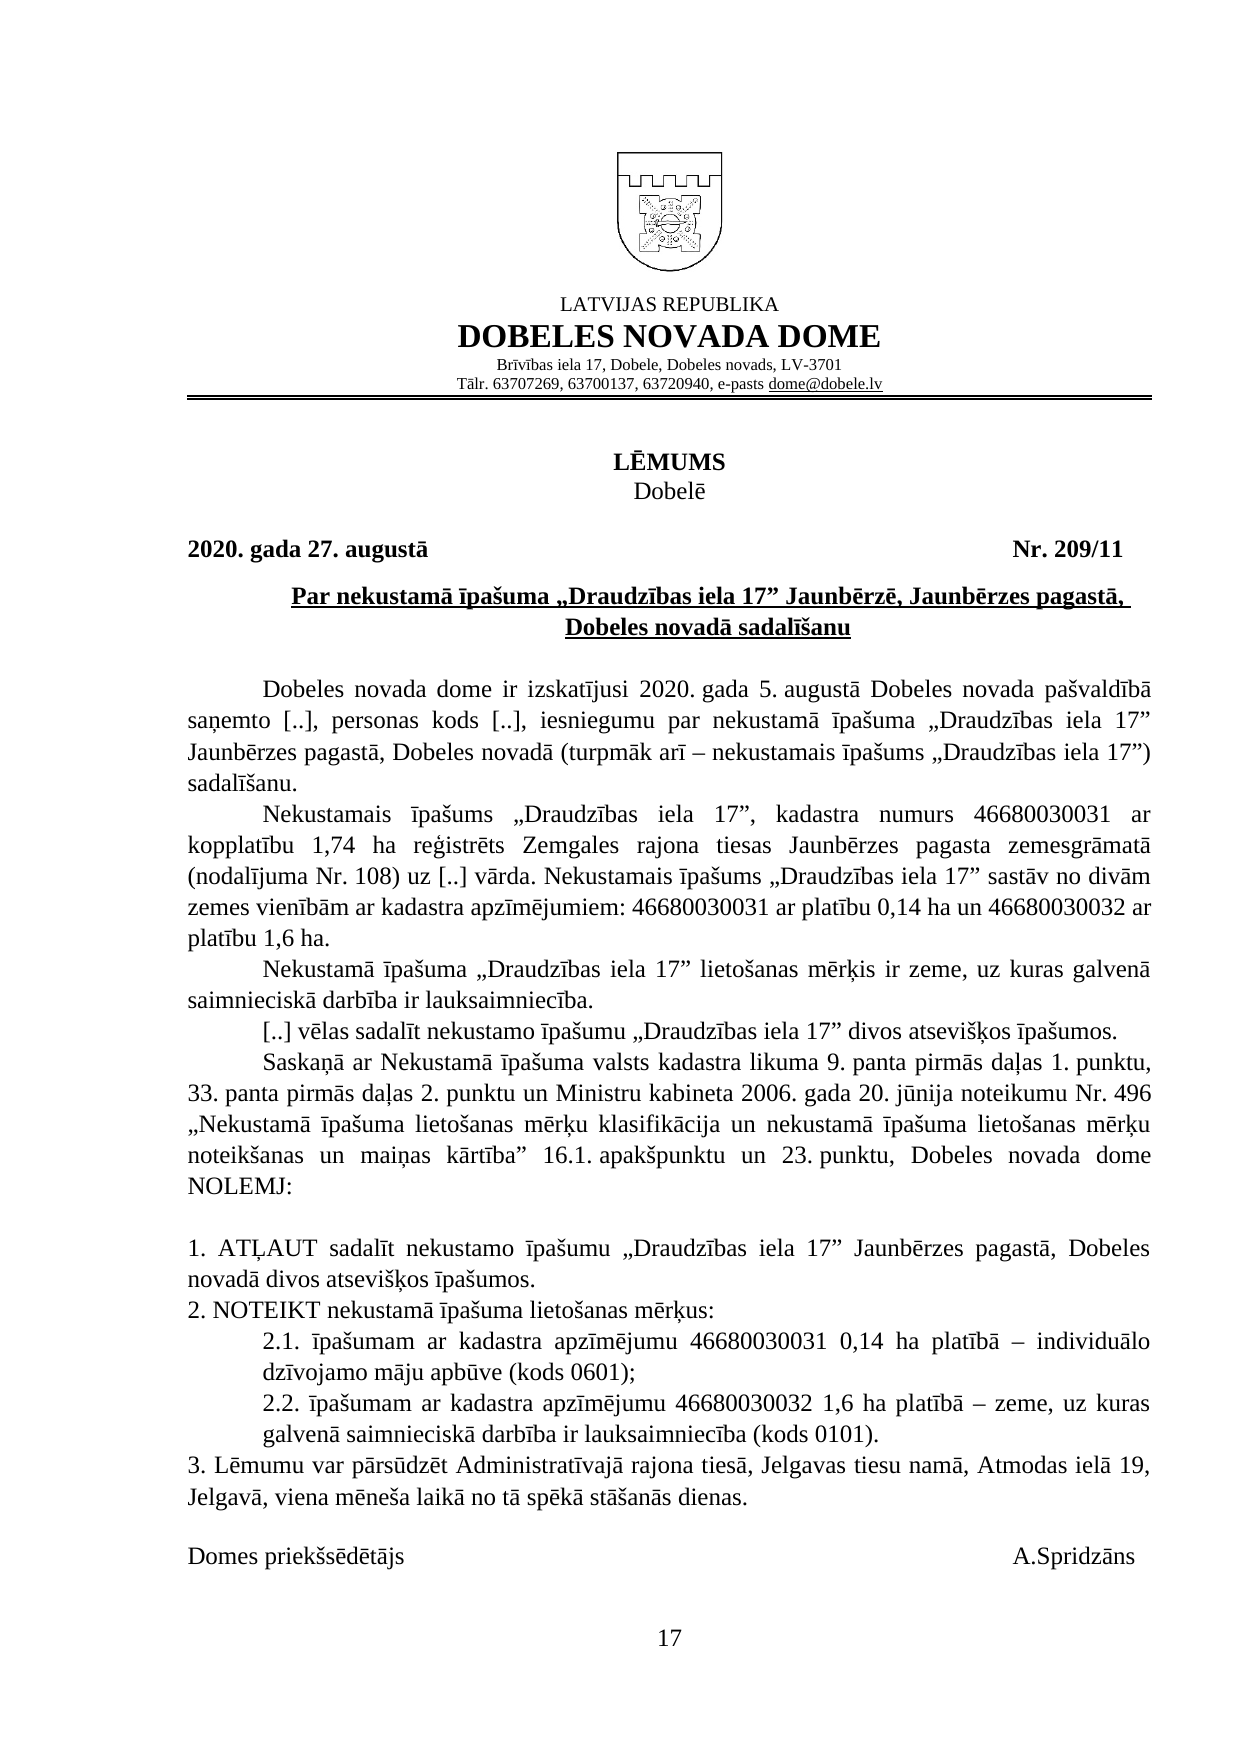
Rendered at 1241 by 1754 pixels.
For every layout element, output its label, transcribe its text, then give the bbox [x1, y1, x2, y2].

text 2.1. īpašumam ar kadastra apzīmējumu 46680030031 0,14 ha platībā – individuālo dzīvojamo māju apbūve (kods 0601); [262, 1326, 1152, 1386]
text Par nekustamā īpašuma „Draudzības iela 17” Jaunbērzē, Jaunbērzes pagastā, [187, 581, 1228, 610]
text DOBELES NOVADA DOME [187, 316, 1152, 355]
text Brīvības iela 17, Dobele, Dobeles novads, LV-3701 [187, 355, 1152, 374]
text Nekustamā īpašuma „Draudzības iela 17” lietošanas mērķis ir zeme, uz kuras galvenā saimnieciskā darbība ir lauksaimniecība. [187, 954, 1152, 1014]
text Dobeles novada dome ir izskatījusi 2020. gada 5. augustā Dobeles novada pašvaldībā saņemto [..], personas kods [..], iesniegumu par nekustamā īpašuma „Draudzības iela 17” Jaunbērzes pagastā, Dobeles novadā (turpmāk arī – nekustamais īpašums „Draudzības iela 17”) sadalīšanu. [187, 674, 1152, 796]
text [..] vēlas sadalīt nekustamo īpašumu „Draudzības iela 17” divos atsevišķos īpašumos. [187, 1016, 1152, 1045]
text Dobelē [187, 476, 1152, 505]
text Domes priekšsēdētājs A.Spridzāns [187, 1541, 1224, 1570]
text LATVIJAS REPUBLIKA [187, 292, 1152, 316]
text 2020. gada 27. augustā Nr. 209/11 [187, 534, 1152, 562]
text 3. Lēmumu var pārsūdzēt Administratīvajā rajona tiesā, Jelgavas tiesu namā, Atmodas ielā 19, Jelgavā, viena mēneša laikā no tā spēkā stāšanās dienas. [187, 1451, 1152, 1510]
text 2. NOTEIKT nekustamā īpašuma lietošanas mērķus: [187, 1295, 1152, 1324]
text Nekustamais īpašums „Draudzības iela 17”, kadastra numurs 46680030031 ar kopplatību 1,74 ha reģistrēts Zemgales rajona tiesas Jaunbērzes pagasta zemesgrāmatā (nodalījuma Nr. 108) uz [..] vārda. Nekustamais īpašums „Draudzības iela 17” sastāv no divām zemes vienībām ar kadastra apzīmējumiem: 46680030031 ar platību 0,14 ha un 46680030032 ar platību 1,6 ha. [187, 799, 1152, 952]
text Dobeles novadā sadalīšanu [187, 612, 1228, 641]
text 1. ATĻAUT sadalīt nekustamo īpašumu „Draudzības iela 17” Jaunbērzes pagastā, Dobeles novadā divos atsevišķos īpašumos. [187, 1233, 1152, 1293]
picture [613, 150, 726, 274]
text Tālr. 63707269, 63700137, 63720940, e-pasts dome@dobele.lv [187, 374, 1152, 395]
text Saskaņā ar Nekustamā īpašuma valsts kadastra likuma 9. panta pirmās daļas 1. punktu, 33. panta pirmās daļas 2. punktu un Ministru kabineta 2006. gada 20. jūnija noteikumu Nr. 496 „Nekustamā īpašuma lietošanas mērķu klasifikācija un nekustamā īpašuma lietošanas mērķu noteikšanas un maiņas kārtība” 16.1. apakšpunktu un 23. punktu, Dobeles novada dome NOLEMJ: [187, 1047, 1152, 1200]
text 2.2. īpašumam ar kadastra apzīmējumu 46680030032 1,6 ha platībā – zeme, uz kuras galvenā saimnieciskā darbība ir lauksaimniecība (kods 0101). [262, 1388, 1152, 1448]
text LĒMUMS [187, 447, 1152, 476]
